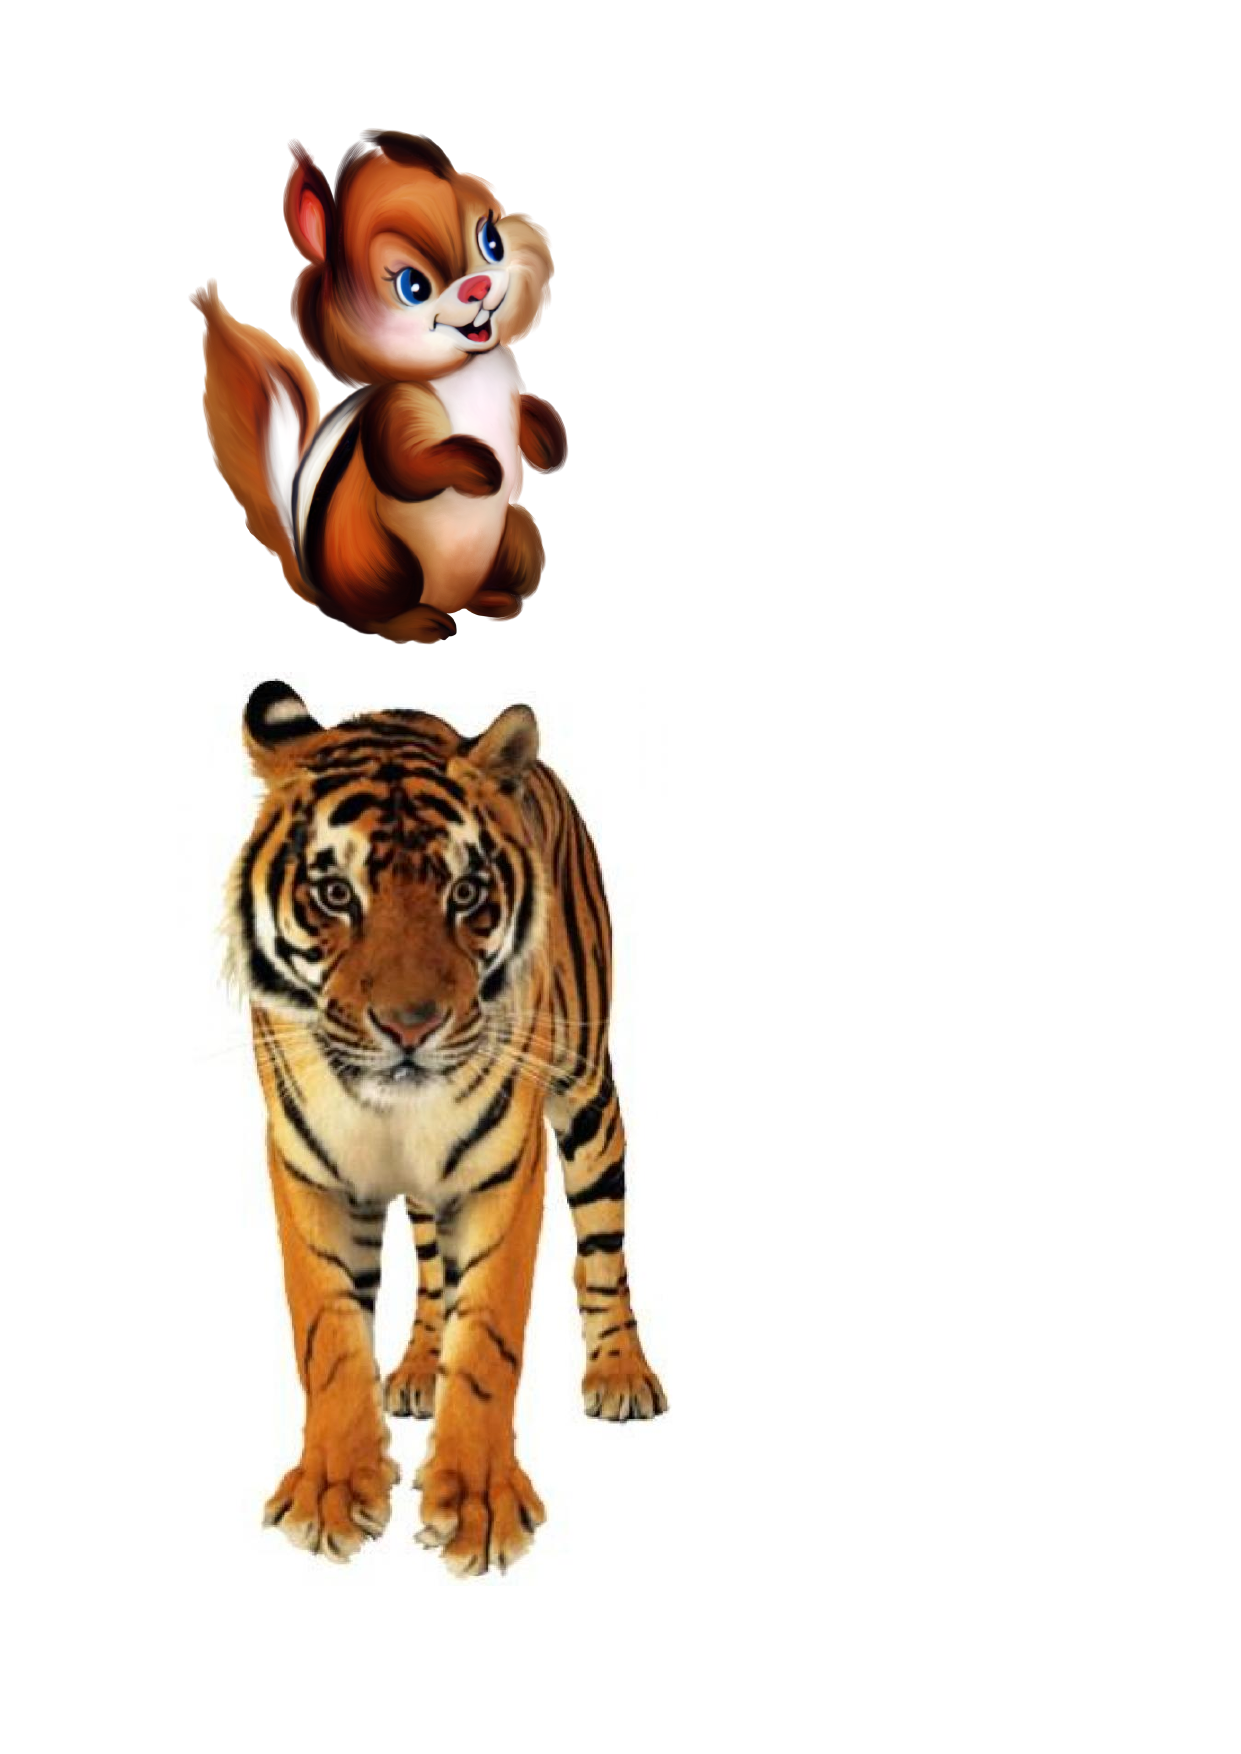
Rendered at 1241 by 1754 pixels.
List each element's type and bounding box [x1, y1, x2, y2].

picture [177, 672, 673, 1586]
picture [177, 118, 578, 654]
